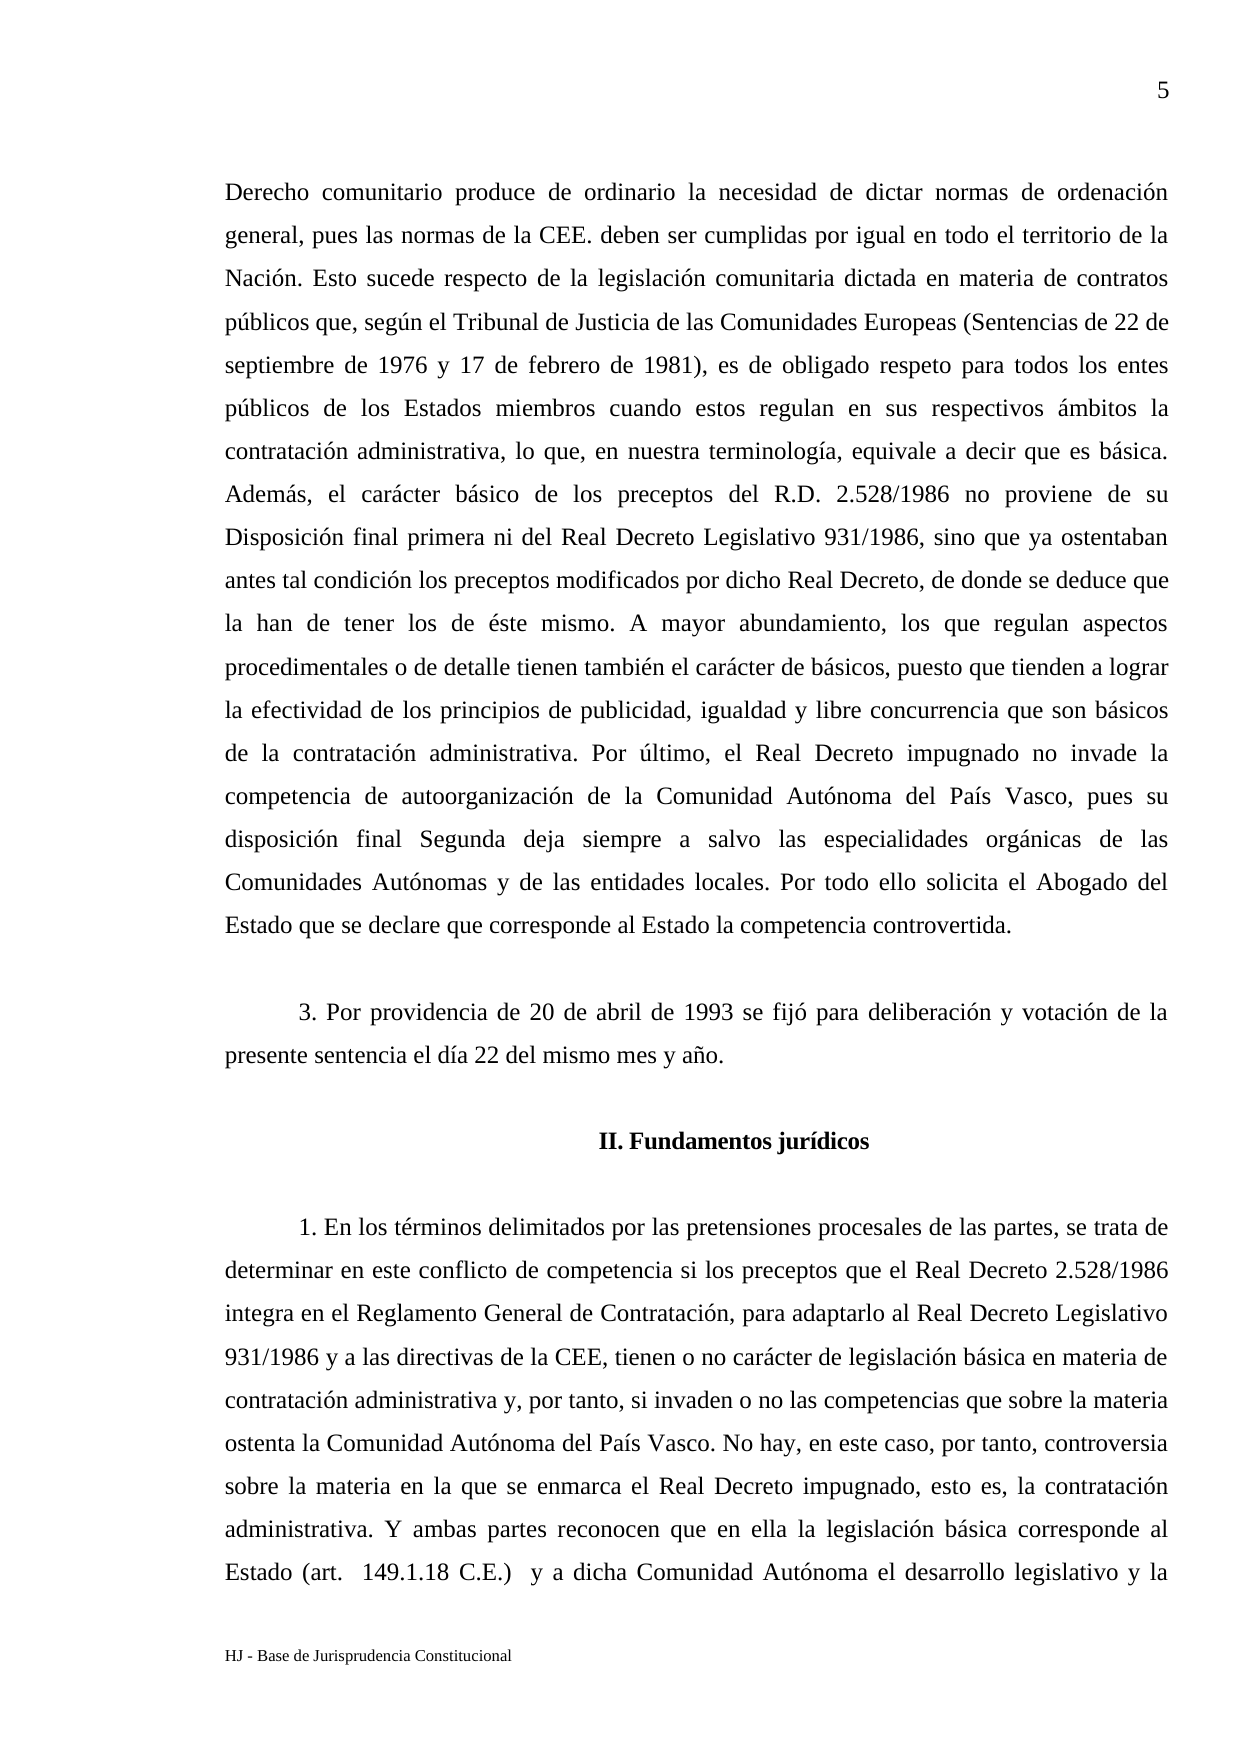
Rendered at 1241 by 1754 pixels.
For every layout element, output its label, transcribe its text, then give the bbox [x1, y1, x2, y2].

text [224, 177, 1169, 939]
subtitle II. Fundamentos jurídicos [224, 1126, 1169, 1155]
text 3. Por providencia de 20 de abril de 1993 se fijó para deliberación y votación de la presente sentencia el día 22 del mismo mes y año. [224, 997, 1169, 1068]
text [224, 1212, 1169, 1586]
